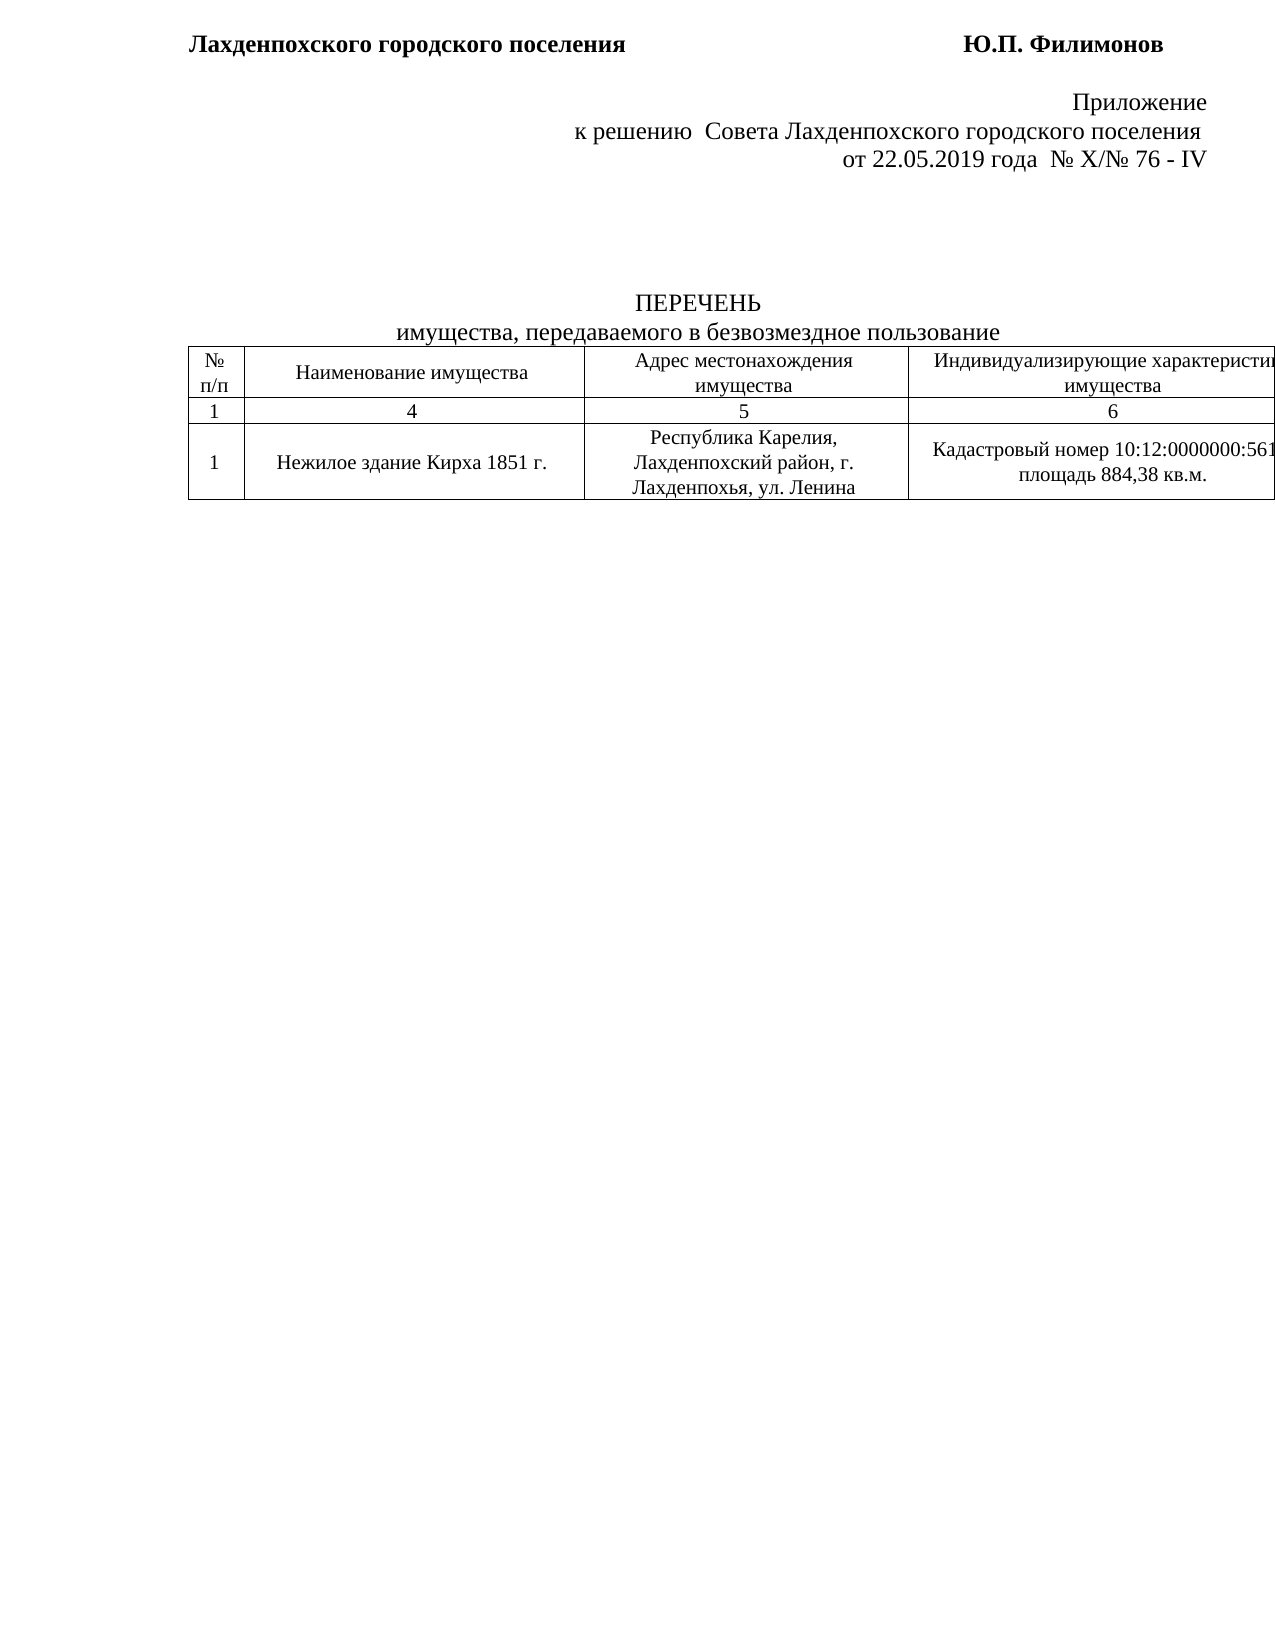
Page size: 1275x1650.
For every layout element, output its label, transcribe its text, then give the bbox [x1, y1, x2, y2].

table_cell Кадастровый номер 10:12:0000000:5610, площадь 884,38 кв.м. [909, 424, 1274, 499]
table_cell Нежилое здание Кирха 1851 г. [245, 424, 584, 499]
text к решению Совета Лахденпохского городского поселения от 22.05.2019 года № X/№ 76 - IV [189, 116, 1207, 173]
table_header № п/п [189, 347, 244, 397]
table_cell 1 [189, 398, 244, 423]
table_header Наименование имущества [245, 347, 584, 397]
table_cell 5 [585, 398, 908, 423]
text ПЕРЕЧЕНЬ [189, 288, 1207, 317]
text Приложение [189, 87, 1207, 116]
text имущества, передаваемого в безвозмездное пользование [189, 317, 1207, 346]
table_cell 1 [189, 424, 244, 499]
table_cell Республика Карелия, Лахденпохский район, г. Лахденпохья, ул. Ленина [585, 424, 908, 499]
table_header Адрес местонахождения имущества [585, 347, 908, 397]
table_header Индивидуализирующие характеристики имущества [909, 347, 1274, 397]
table_cell 6 [909, 398, 1274, 423]
table_cell 4 [245, 398, 584, 423]
text Лахденпохского городского поселения Ю.П. Филимонов [189, 29, 1219, 58]
